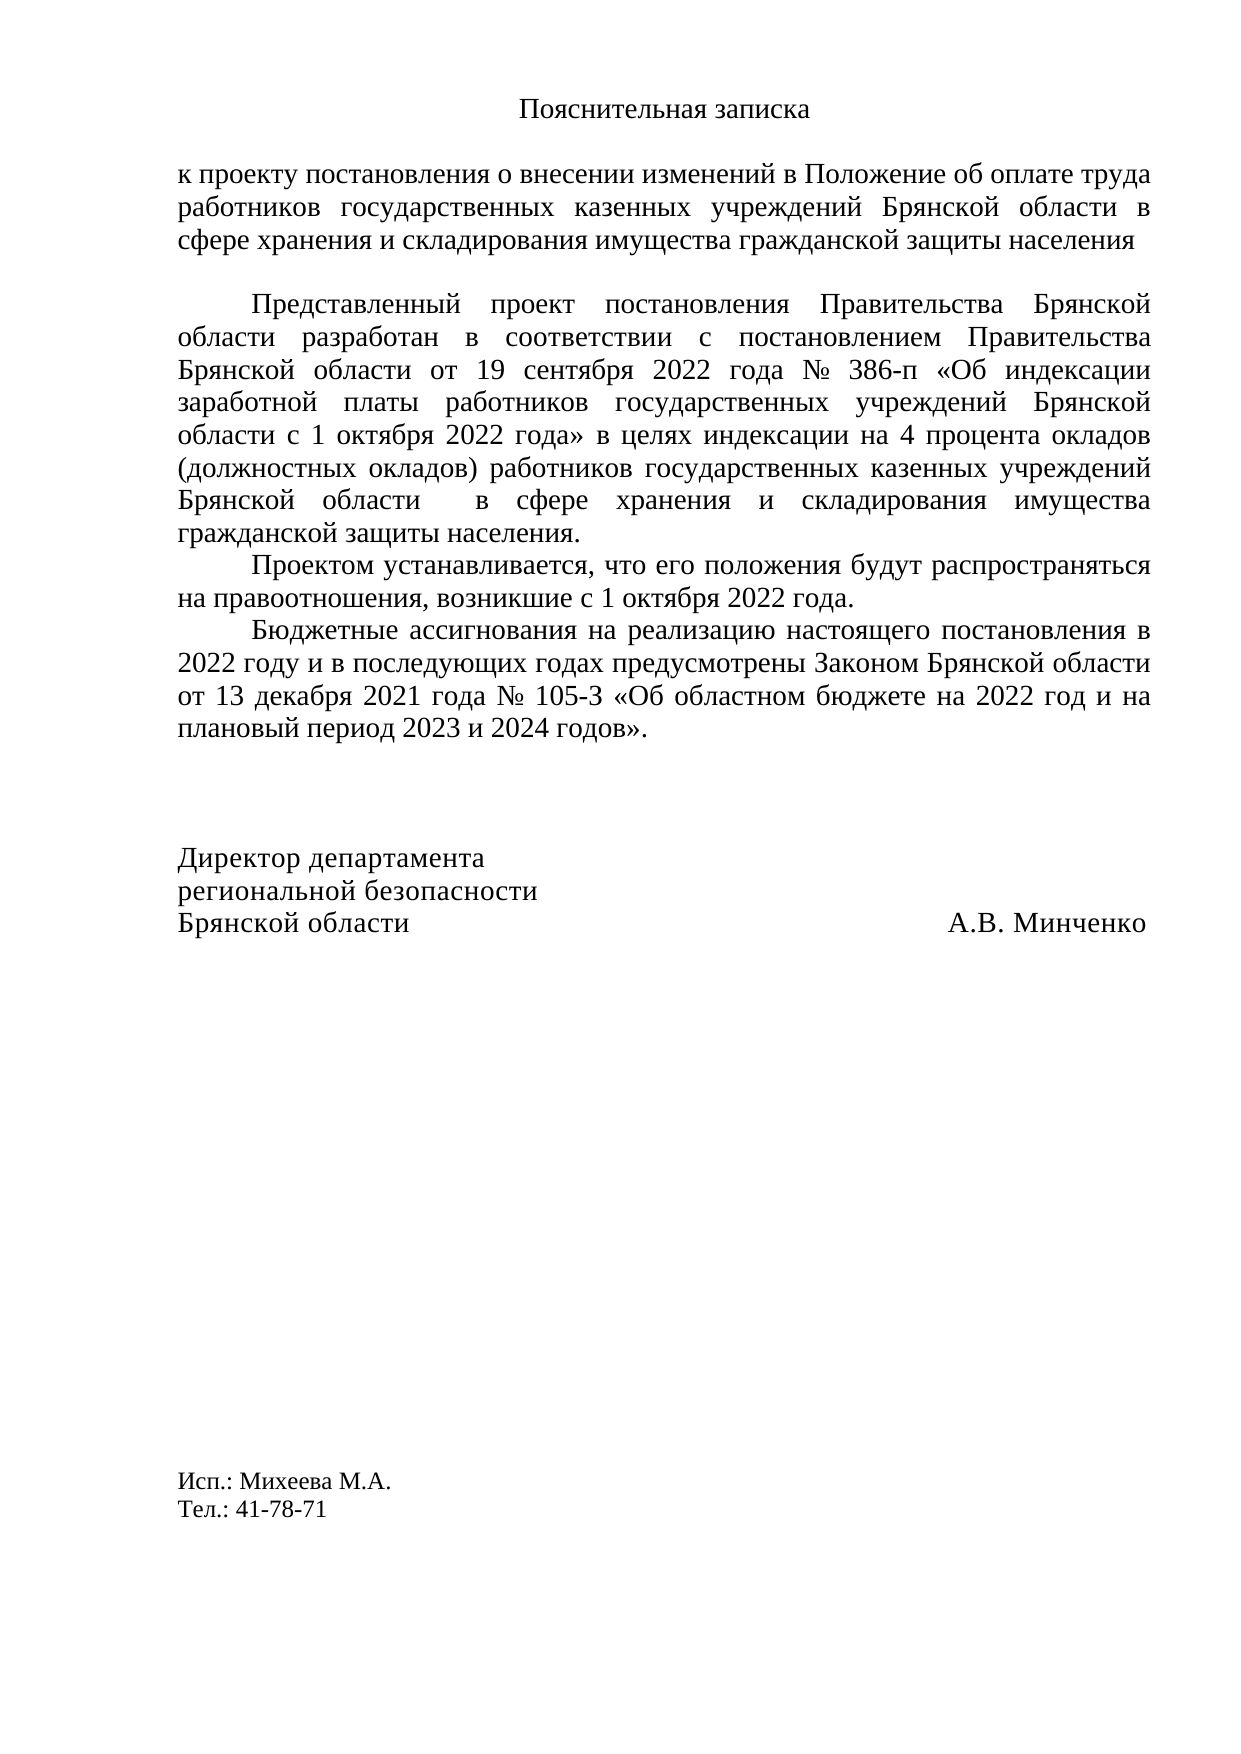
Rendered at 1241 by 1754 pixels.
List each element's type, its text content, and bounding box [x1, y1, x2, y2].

text Директор департамента [177, 841, 1152, 874]
title Бюджетные ассигнования на реализацию настоящего постановления в 2022 году и в последующих годах предусмотрены Законом Брянской области от 13 декабря 2021 года № 105-З «Об областном бюджете на 2022 год и на плановый период 2023 и 2024 годов». [177, 614, 1152, 744]
text Исп.: Михеева М.А. [177, 1467, 1152, 1495]
title Проектом устанавливается, что его положения будут распространяться на правоотношения, возникшие с 1 октября 2022 года. [177, 548, 1152, 614]
text к проекту постановления о внесении изменений в Положение об оплате труда работников государственных казенных учреждений Брянской области в сфере хранения и складирования имущества гражданской защиты населения [177, 158, 1152, 255]
text Пояснительная записка [177, 93, 1152, 125]
text Брянской области А.В. Минченко [177, 906, 1152, 939]
text Тел.: 41-78-71 [177, 1495, 1152, 1523]
title Представленный проект постановления Правительства Брянской области разработан в соответствии с постановлением Правительства Брянской области от 19 сентября 2022 года № 386-п «Об индексации заработной платы работников государственных учреждений Брянской области с 1 октября 2022 года» в целях индексации на 4 процента окладов (должностных окладов) работников государственных казенных учреждений Брянской области в сфере хранения и складирования имущества гражданской защиты населения. [177, 288, 1152, 548]
text региональной безопасности [177, 874, 1152, 906]
